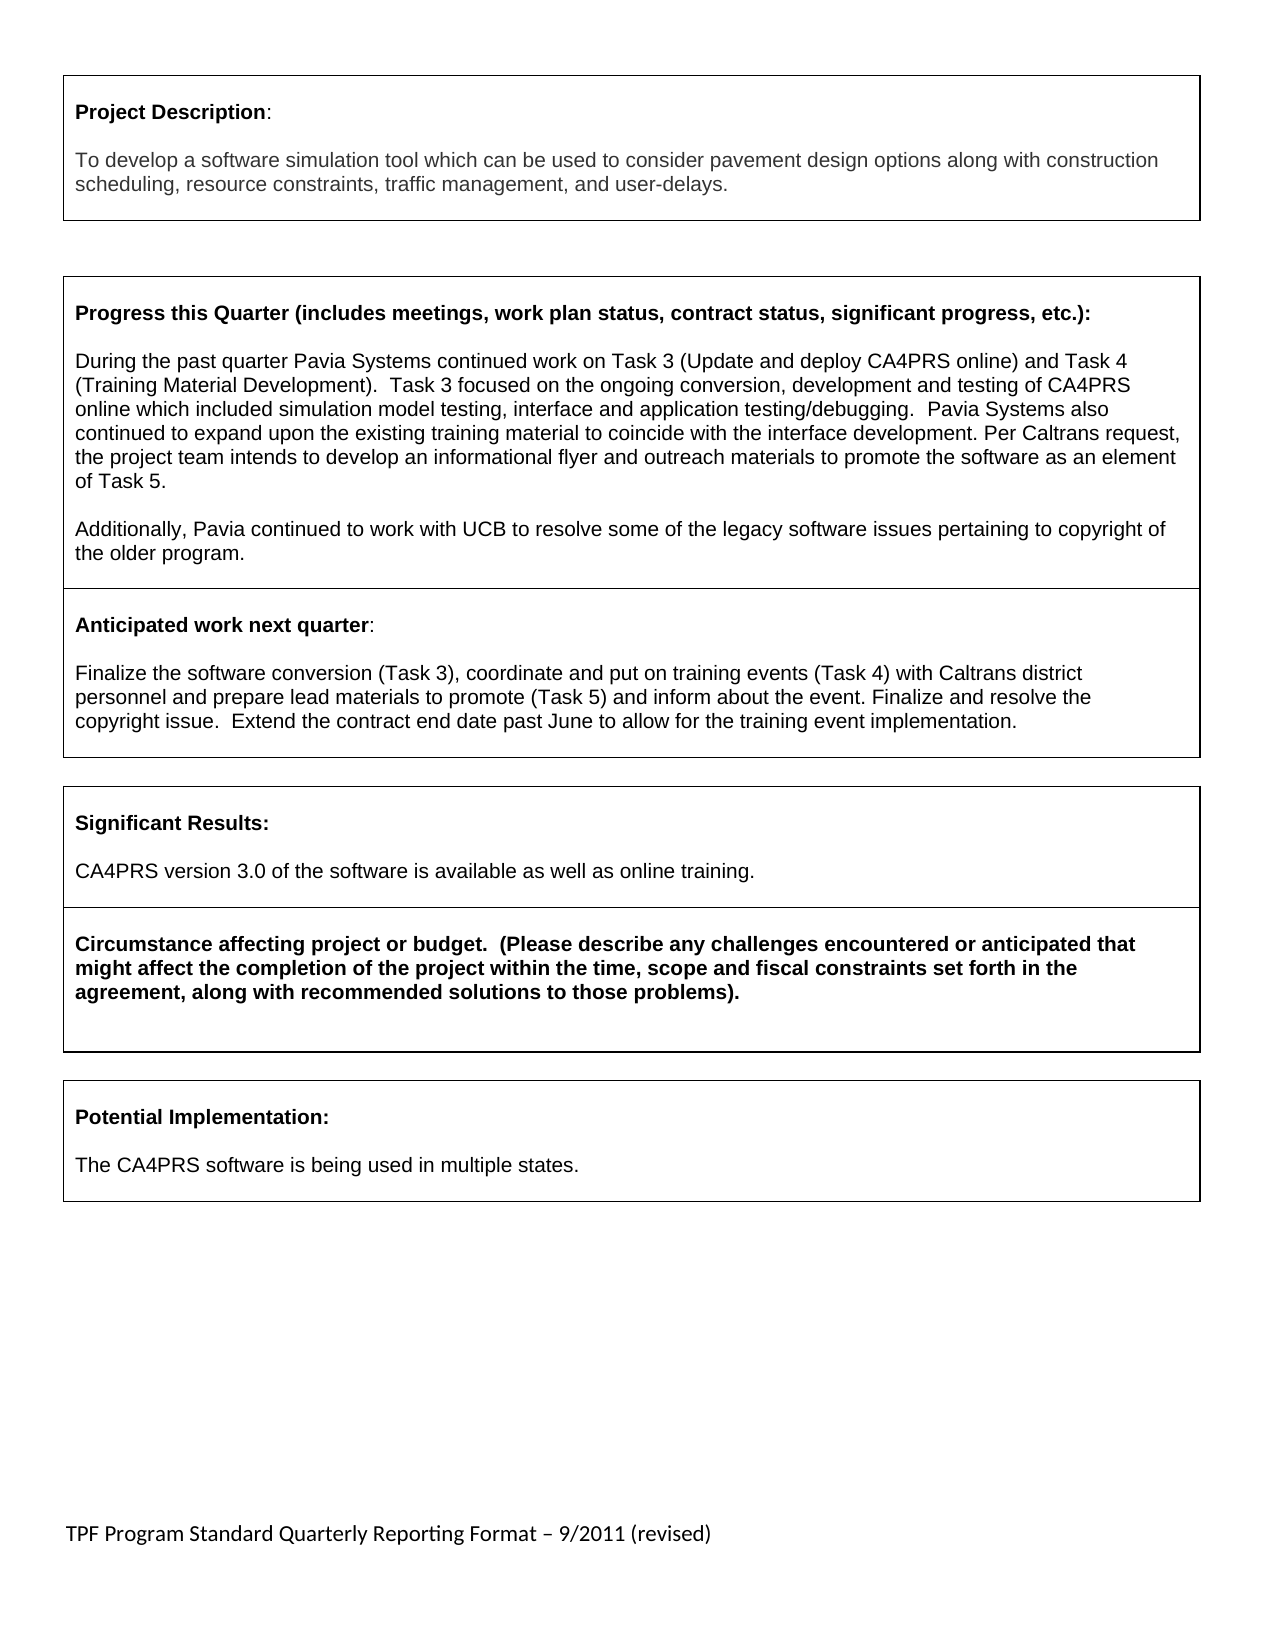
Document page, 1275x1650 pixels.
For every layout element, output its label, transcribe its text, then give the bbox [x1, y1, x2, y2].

table_header Project Description: To develop a software simulation tool which can be used to consider pavement design options along with construction scheduling, resource constraints, traffic management, and user-delays. [64, 76, 1199, 220]
table_cell Anticipated work next quarter: Finalize the software conversion (Task 3), coordinate and put on training events (Task 4) with Caltrans district personnel and prepare lead materials to promote (Task 5) and inform about the event. Finalize and resolve the copyright issue. Extend the contract end date past June to allow for the training event implementation. [64, 589, 1199, 757]
table_header Potential Implementation: The CA4PRS software is being used in multiple states. [64, 1081, 1199, 1201]
table_header Progress this Quarter (includes meetings, work plan status, contract status, significant progress, etc.): During the past quarter Pavia Systems continued work on Task 3 (Update and deploy CA4PRS online) and Task 4 (Training Material Development). Task 3 focused on the ongoing conversion, development and testing of CA4PRS online which included simulation model testing, interface and application testing/debugging. Pavia Systems also continued to expand upon the existing training material to coincide with the interface development. Per Caltrans request, the project team intends to develop an informational flyer and outreach materials to promote the software as an element of Task 5. Additionally, Pavia continued to work with UCB to resolve some of the legacy software issues pertaining to copyright of the older program. [64, 277, 1199, 588]
table_header Significant Results: CA4PRS version 3.0 of the software is available as well as online training. [64, 787, 1199, 907]
table_cell Circumstance affecting project or budget. (Please describe any challenges encountered or anticipated that might affect the completion of the project within the time, scope and fiscal constraints set forth in the agreement, along with recommended solutions to those problems). [64, 908, 1199, 1051]
